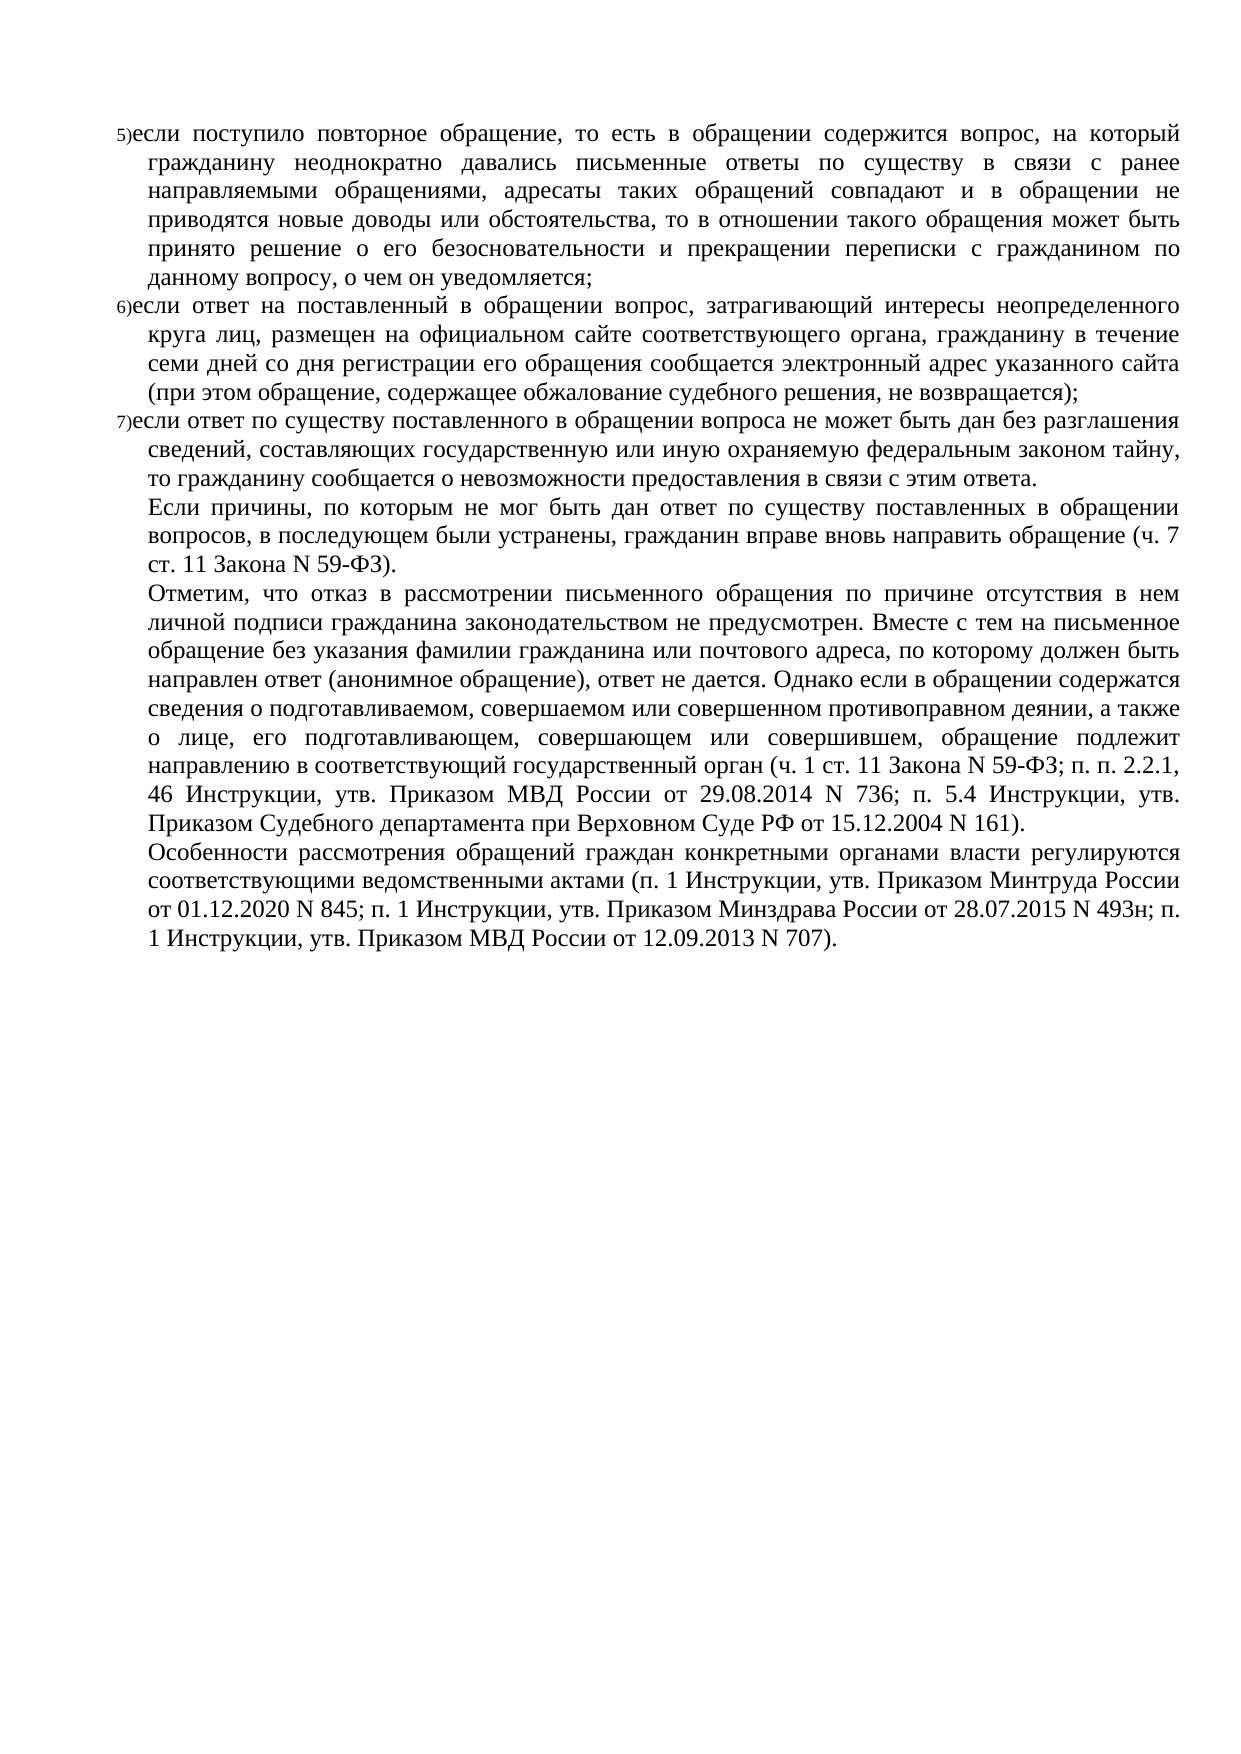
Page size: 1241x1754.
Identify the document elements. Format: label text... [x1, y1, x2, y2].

text 6)если ответ на поставленный в обращении вопрос, затрагивающий интересы неопределенного круга лиц, размещен на официальном сайте соответствующего органа, гражданину в течение семи дней со дня регистрации его обращения сообщается электронный адрес указанного сайта (при этом обращение, содержащее обжалование судебного решения, не возвращается); [116, 291, 1181, 406]
text 5)если поступило повторное обращение, то есть в обращении содержится вопрос, на который гражданину неоднократно давались письменные ответы по существу в связи с ранее направляемыми обращениями, адресаты таких обращений совпадают и в обращении не приводятся новые доводы или обстоятельства, то в отношении такого обращения может быть принято решение о его безосновательности и прекращении переписки с гражданином по данному вопросу, о чем он уведомляется; [116, 118, 1181, 291]
text Отметим, что отказ в рассмотрении письменного обращения по причине отсутствия в нем личной подписи гражданина законодательством не предусмотрен. Вместе с тем на письменное обращение без указания фамилии гражданина или почтового адреса, по которому должен быть направлен ответ (анонимное обращение), ответ не дается. Однако если в обращении содержатся сведения о подготавливаемом, совершаемом или совершенном противоправном деянии, а также о лице, его подготавливающем, совершающем или совершившем, обращение подлежит направлению в соответствующий государственный орган (ч. 1 ст. 11 Закона N 59-ФЗ; п. п. 2.2.1, 46 Инструкции, утв. Приказом МВД России от 29.08.2014 N 736; п. 5.4 Инструкции, утв. Приказом Судебного департамента при Верховном Суде РФ от 15.12.2004 N 161). [148, 578, 1181, 837]
text Если причины, по которым не мог быть дан ответ по существу поставленных в обращении вопросов, в последующем были устранены, гражданин вправе вновь направить обращение (ч. 7 ст. 11 Закона N 59-ФЗ). [148, 492, 1181, 578]
text 7)если ответ по существу поставленного в обращении вопроса не может быть дан без разглашения сведений, составляющих государственную или иную охраняемую федеральным законом тайну, то гражданину сообщается о невозможности предоставления в связи с этим ответа. [116, 406, 1181, 492]
text Особенности рассмотрения обращений граждан конкретными органами власти регулируются соответствующими ведомственными актами (п. 1 Инструкции, утв. Приказом Минтруда России от 01.12.2020 N 845; п. 1 Инструкции, утв. Приказом Минздрава России от 28.07.2015 N 493н; п. 1 Инструкции, утв. Приказом МВД России от 12.09.2013 N 707). [148, 837, 1181, 952]
